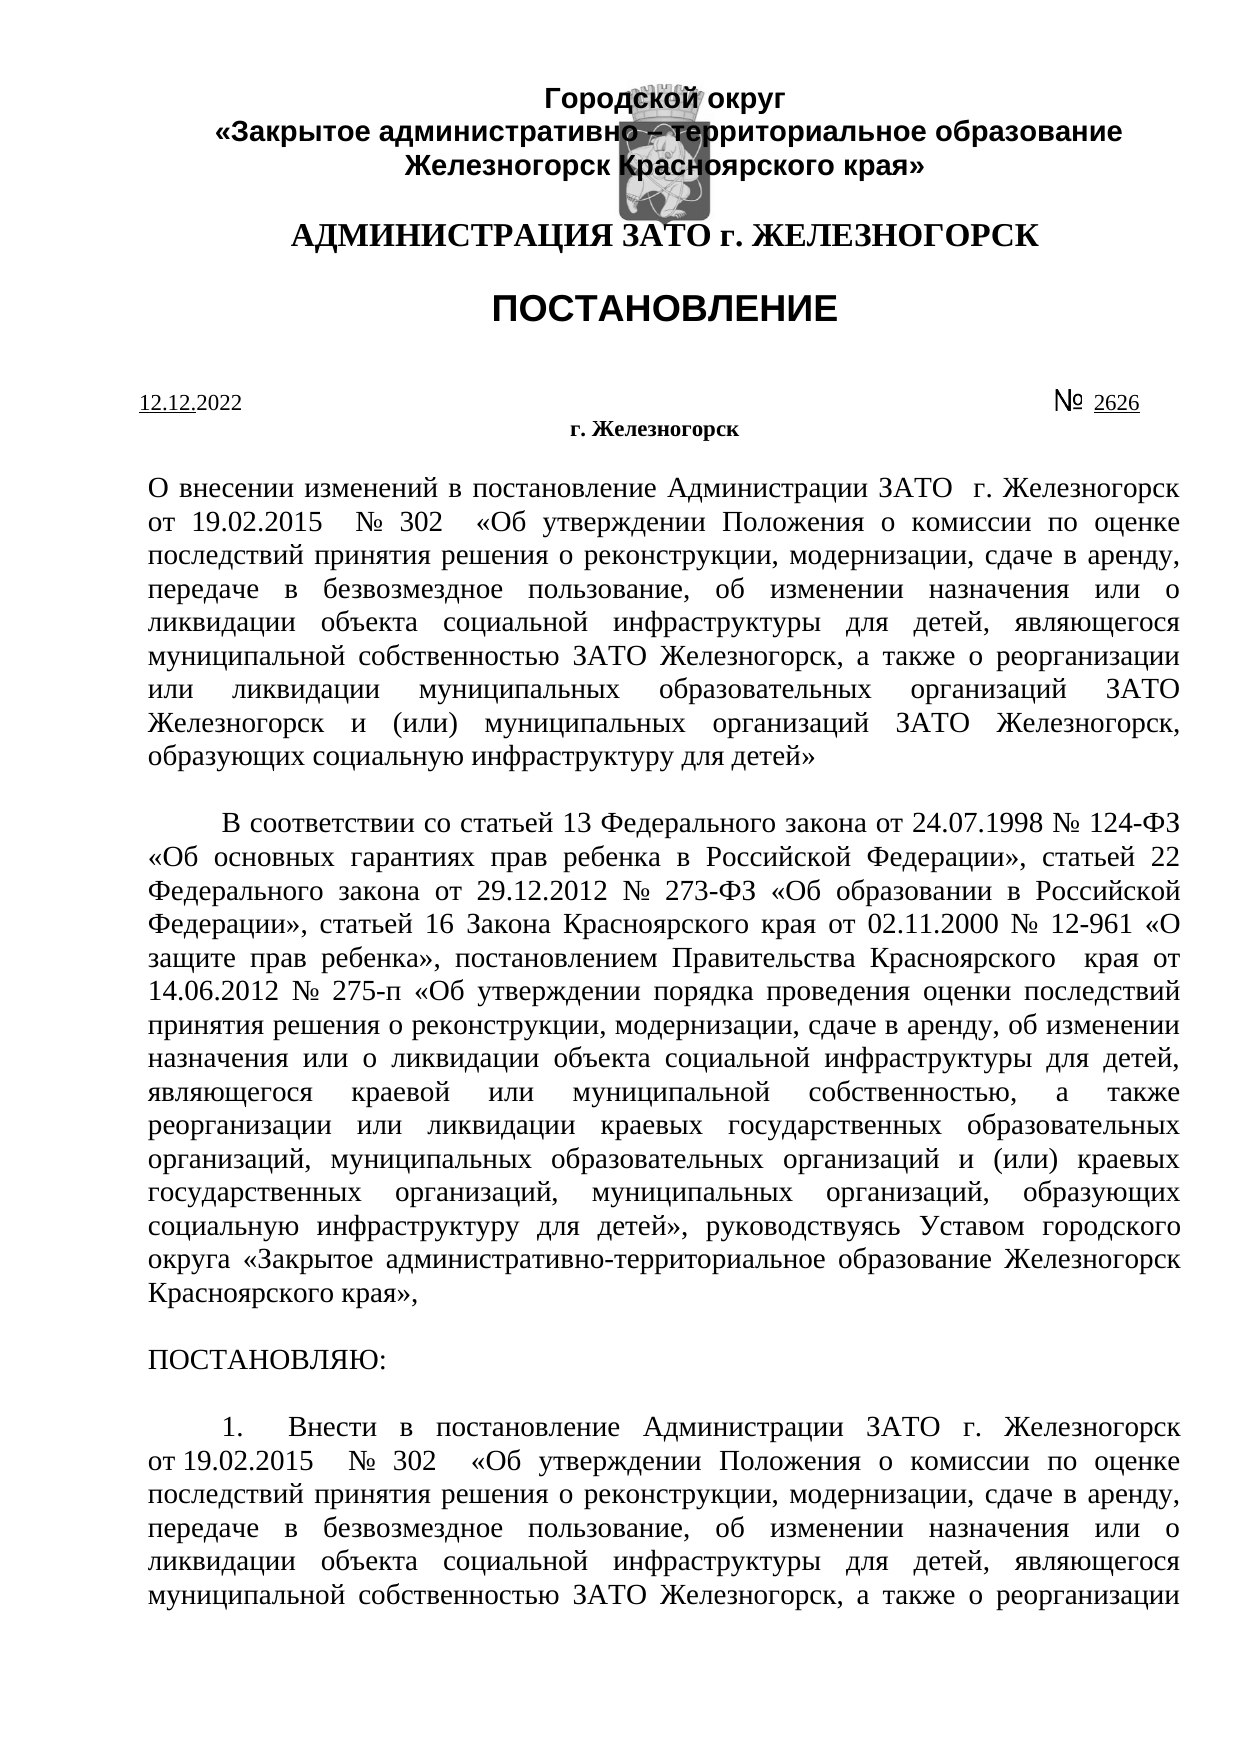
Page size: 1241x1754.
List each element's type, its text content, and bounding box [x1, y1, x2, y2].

text АДМИНИСТРАЦИЯ ЗАТО г. ЖЕЛЕЗНОГОРСК [149, 215, 1180, 253]
text «Закрытое административно – территориальное образование Железногорск Красноярского края» [149, 114, 1180, 181]
text 12.12.2022 2626 [139, 389, 1170, 415]
text ПОСТАНОВЛЯЮ: [148, 1342, 1181, 1376]
text О внесении изменений в постановление Администрации ЗАТО г. Железногорск от 19.02.2015 № 302 «Об утверждении Положения о комиссии по оценке последствий принятия решения о реконструкции, модернизации, сдаче в аренду, передаче в безвозмездное пользование, об изменении назначения или о ликвидации объекта социальной инфраструктуры для детей, являющегося муниципальной собственностью ЗАТО Железногорск, а также о реорганизации или ликвидации муниципальных образовательных организаций ЗАТО Железногорск и (или) муниципальных организаций ЗАТО Железногорск, образующих социальную инфраструктуру для детей» [148, 470, 1181, 772]
text Городской округ [149, 81, 1180, 114]
text г. Железногорск [139, 415, 1170, 441]
text В соответствии со статьей 13 Федерального закона от 24.07.1998 № 124-ФЗ «Об основных гарантиях прав ребенка в Российской Федерации», статьей 22 Федерального закона от 29.12.2012 № 273-ФЗ «Об образовании в Российской Федерации», статьей 16 Закона Красноярского края от 02.11.2000 № 12-961 «О защите прав ребенка», постановлением Правительства Красноярского края от 14.06.2012 № 275-п «Об утверждении порядка проведения оценки последствий принятия решения о реконструкции, модернизации, сдаче в аренду, об изменении назначения или о ликвидации объекта социальной инфраструктуры для детей, являющегося краевой или муниципальной собственностью, а также реорганизации или ликвидации краевых государственных образовательных организаций, муниципальных образовательных организаций и (или) краевых государственных организаций, муниципальных организаций, образующих социальную инфраструктуру для детей», руководствуясь Уставом городского округа «Закрытое административно-территориальное образование Железногорск Красноярского края», [148, 806, 1181, 1309]
text ПОСТАНОВЛЕНИЕ [149, 287, 1180, 330]
